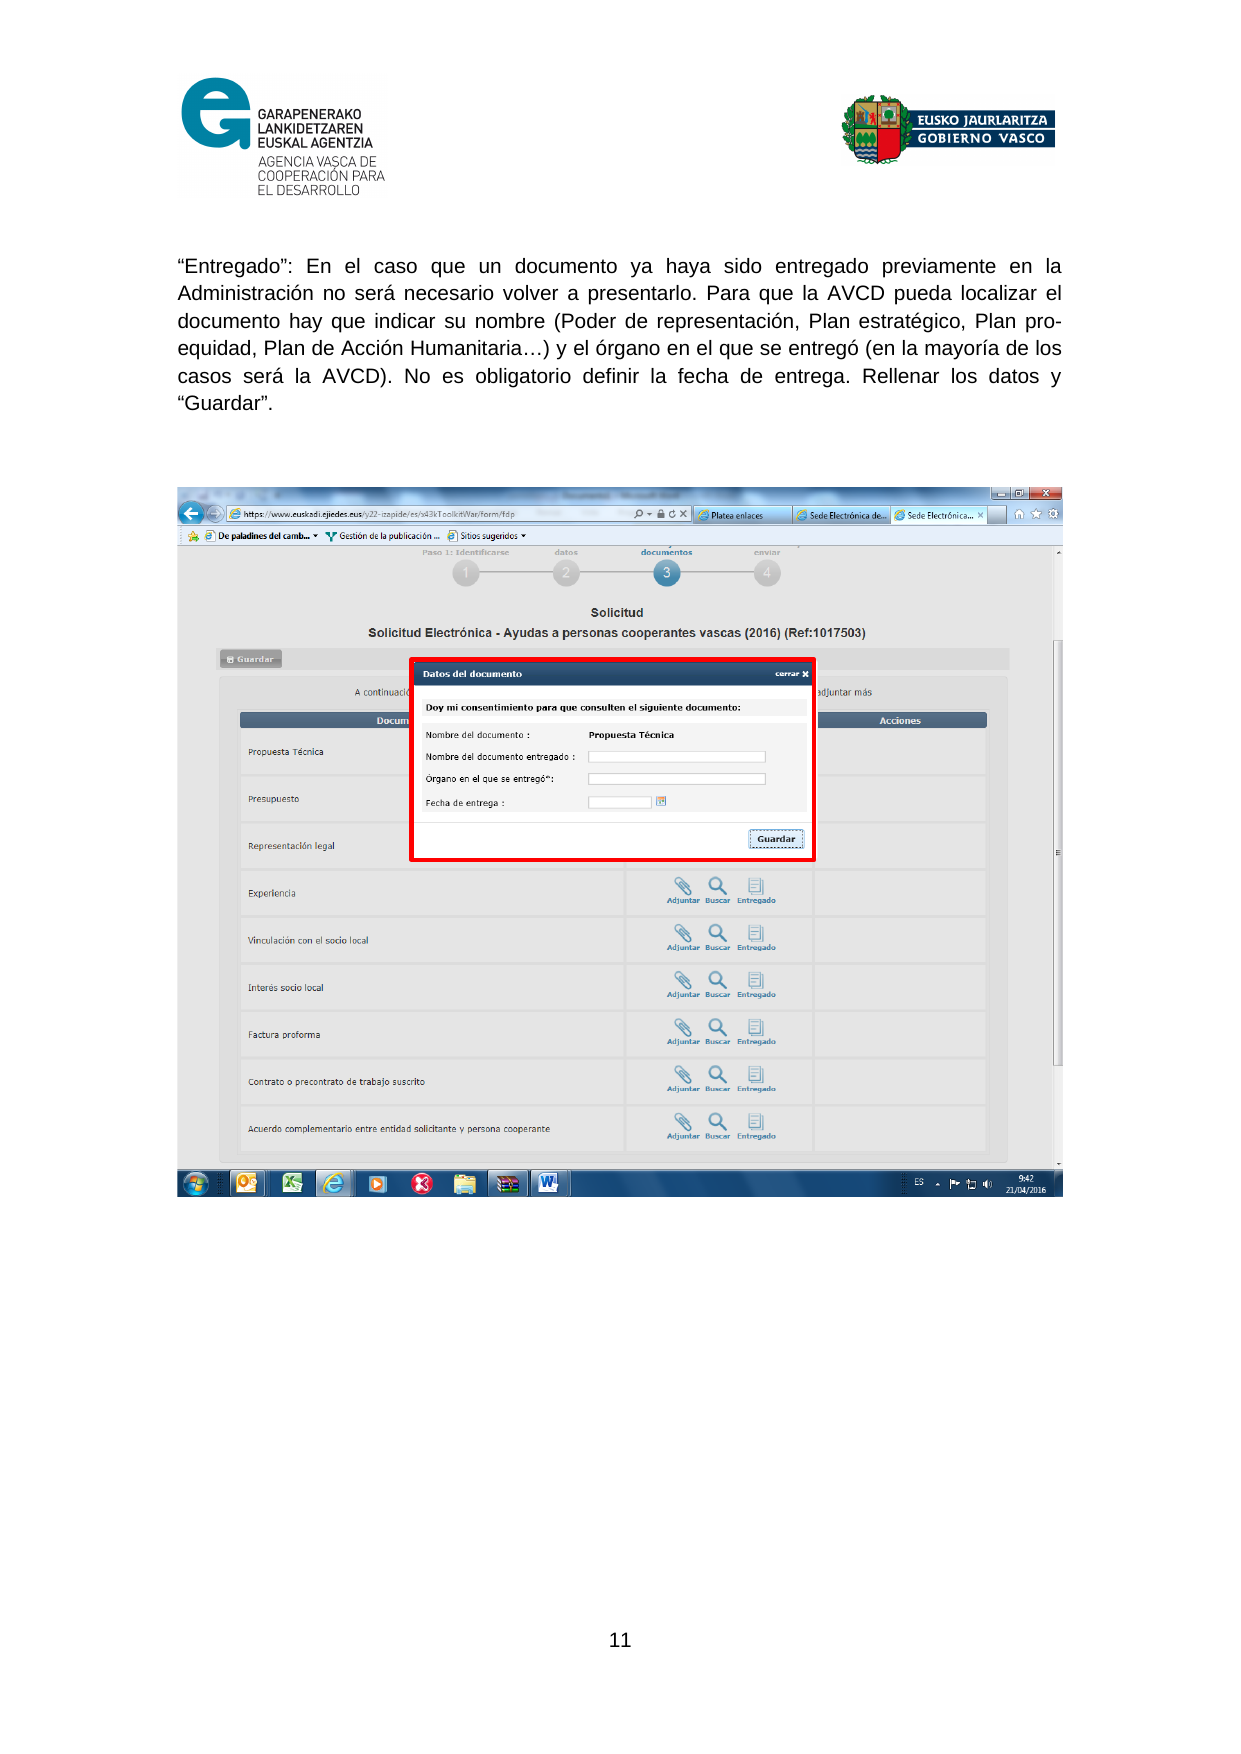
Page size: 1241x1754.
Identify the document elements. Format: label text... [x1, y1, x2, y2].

picture [177, 73, 389, 198]
picture [840, 94, 1056, 166]
text “Entregado”: En el caso que un documento ya haya sido entregado previamente en la Administración no será necesario volver a presentarlo. Para que la AVCD pueda localizar el documento hay que indicar su nombre (Poder de representación, Plan estratégico, Plan pro-equidad, Plan de Acción Humanitaria…) y el órgano en el que se entregó (en la mayoría de los casos será la AVCD). No es obligatorio definir la fecha de entrega. Rellenar los datos y “Guardar”. [177, 254, 1063, 415]
picture [177, 487, 1063, 1197]
